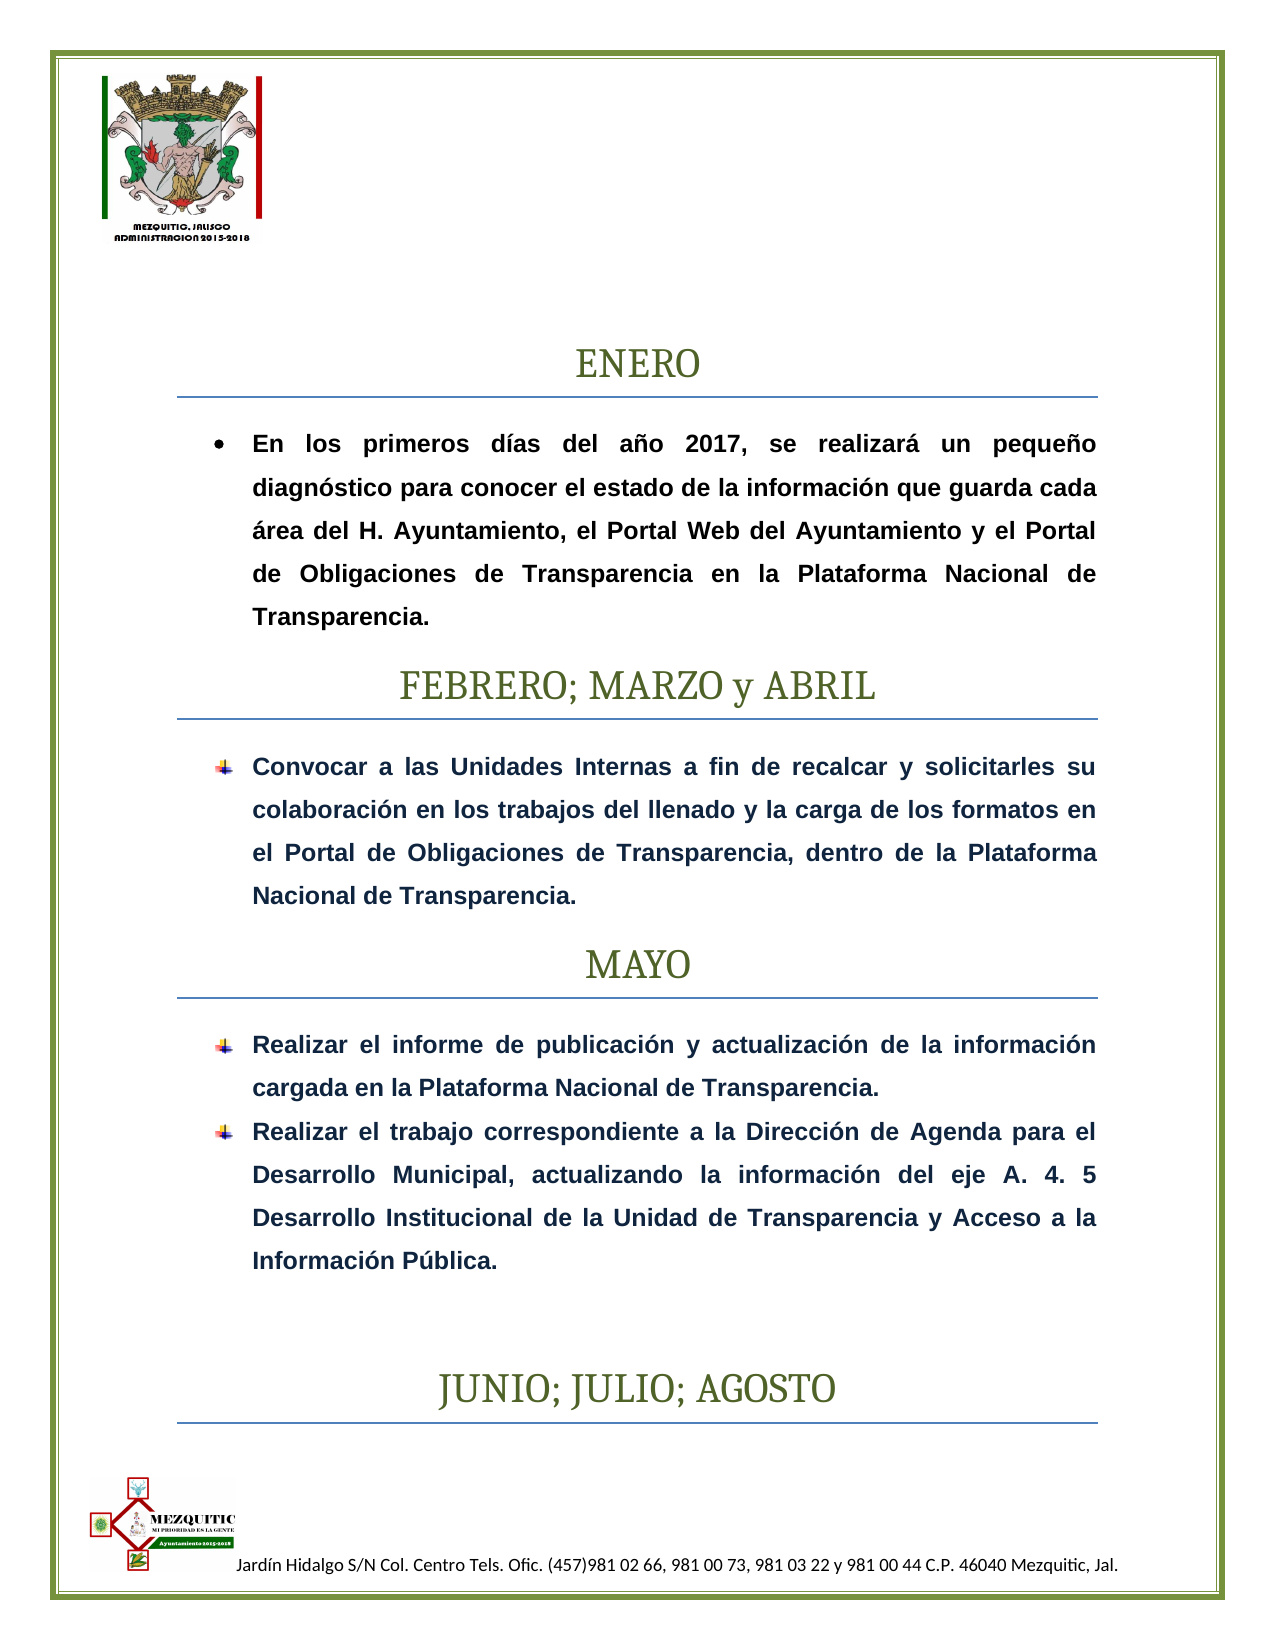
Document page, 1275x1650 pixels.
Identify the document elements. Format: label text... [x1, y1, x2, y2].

list En los primeros días del año 2017, se realizará un pequeño diagnóstico para conocer el estado de la información que guarda cada área del H. Ayuntamiento, el Portal Web del Ayuntamiento y el Portal de Obligaciones de Transparencia en la Plataforma Nacional de Transparencia. [214, 429, 1098, 631]
title ENERO [177, 340, 1098, 396]
picture [101, 73, 263, 244]
picture [215, 1037, 233, 1054]
title JUNIO; JULIO; AGOSTO [177, 1365, 1098, 1422]
title FEBRERO; MARZO y ABRIL [177, 662, 1098, 718]
picture [215, 1123, 233, 1140]
title MAYO [177, 941, 1098, 997]
picture [88, 1477, 237, 1572]
list Realizar el informe de publicación y actualización de la información cargada en la Plataforma Nacional de Transparencia. [214, 1030, 1098, 1102]
list Realizar el trabajo correspondiente a la Dirección de Agenda para el Desarrollo Municipal, actualizando la información del eje A. 4. 5 Desarrollo Institucional de la Unidad de Transparencia y Acceso a la Información Pública. [214, 1116, 1098, 1274]
picture [215, 758, 233, 775]
list Convocar a las Unidades Internas a fin de recalcar y solicitarles su colaboración en los trabajos del llenado y la carga de los formatos en el Portal de Obligaciones de Transparencia, dentro de la Plataforma Nacional de Transparencia. [214, 751, 1098, 909]
